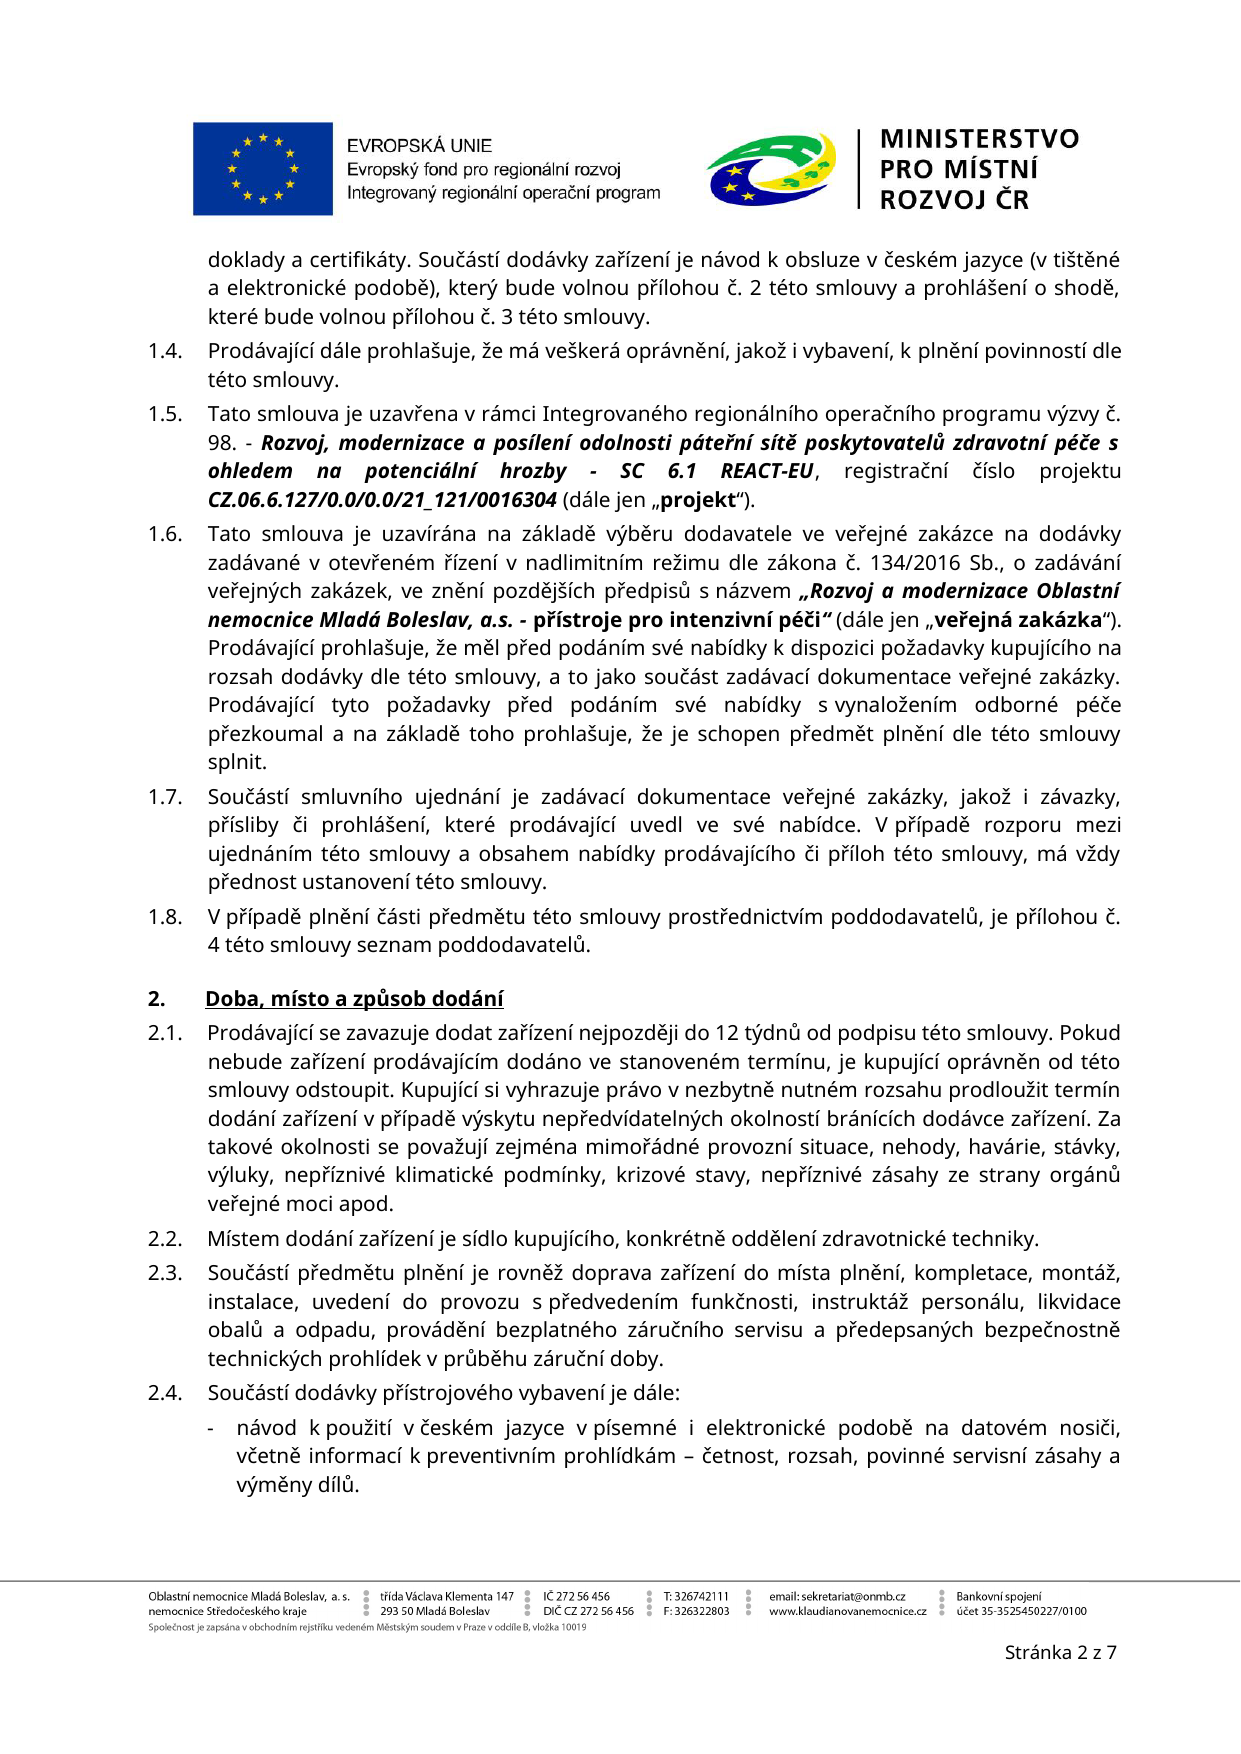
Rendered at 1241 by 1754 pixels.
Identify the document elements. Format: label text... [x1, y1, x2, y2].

subtitle Součástí dodávky přístrojového vybavení je dále: [148, 1378, 1122, 1407]
subtitle návod k použití v českém jazyce v písemné i elektronické podobě na datovém nosiči, včetně informací k preventivním prohlídkám – četnost, rozsah, povinné servisní zásahy a výměny dílů. [207, 1413, 1122, 1498]
subtitle Prodávající dále prohlašuje, že má veškerá oprávnění, jakož i vybavení, k plnění povinností dle této smlouvy. [148, 336, 1122, 393]
picture [145, 1586, 1089, 1633]
subtitle Prodávající se zavazuje dodat zařízení nejpozději do 12 týdnů od podpisu této smlouvy. Pokud nebude zařízení prodávajícím dodáno ve stanoveném termínu, je kupující oprávněn od této smlouvy odstoupit. Kupující si vyhrazuje právo v nezbytně nutném rozsahu prodloužit termín dodání zařízení v případě výskytu nepředvídatelných okolností bránících dodávce zařízení. Za takové okolnosti se považují zejména mimořádné provozní situace, nehody, havárie, stávky, výluky, nepříznivé klimatické podmínky, krizové stavy, nepříznivé zásahy ze strany orgánů veřejné moci apod. [148, 1018, 1122, 1217]
subtitle Doba, místo a způsob dodání [148, 984, 1122, 1012]
subtitle Tato smlouva je uzavírána na základě výběru dodavatele ve veřejné zakázce na dodávky zadávané v otevřeném řízení v nadlimitním režimu dle zákona č. 134/2016 Sb., o zadávání veřejných zakázek, ve znění pozdějších předpisů s názvem „Rozvoj a modernizace Oblastní nemocnice Mladá Boleslav, a.s. - přístroje pro intenzivní péči“ (dále jen „veřejná zakázka“). Prodávající prohlašuje, že měl před podáním své nabídky k dispozici požadavky kupujícího na rozsah dodávky dle této smlouvy, a to jako součást zadávací dokumentace veřejné zakázky. Prodávající tyto požadavky před podáním své nabídky s vynaložením odborné péče přezkoumal a na základě toho prohlašuje, že je schopen předmět plnění dle této smlouvy splnit. [148, 519, 1122, 776]
subtitle Součástí smluvního ujednání je zadávací dokumentace veřejné zakázky, jakož i závazky, přísliby či prohlášení, které prodávající uvedl ve své nabídce. V případě rozporu mezi ujednáním této smlouvy a obsahem nabídky prodávajícího či příloh této smlouvy, má vždy přednost ustanovení této smlouvy. [148, 782, 1122, 896]
subtitle V případě plnění části předmětu této smlouvy prostřednictvím poddodavatelů, je přílohou č. 4 této smlouvy seznam poddodavatelů. [148, 902, 1122, 959]
subtitle Tato smlouva je uzavřena v rámci Integrovaného regionálního operačního programu výzvy č. 98. - Rozvoj, modernizace a posílení odolnosti páteřní sítě poskytovatelů zdravotní péče s ohledem na potenciální hrozby - SC 6.1 REACT-EU, registrační číslo projektu CZ.06.6.127/0.0/0.0/21_121/0016304 (dále jen „projekt“). [148, 399, 1122, 513]
subtitle Místem dodání zařízení je sídlo kupujícího, konkrétně oddělení zdravotnické techniky. [148, 1224, 1122, 1252]
subtitle Součástí předmětu plnění je rovněž doprava zařízení do místa plnění, kompletace, montáž, instalace, uvedení do provozu s předvedením funkčnosti, instruktáž personálu, likvidace obalů a odpadu, provádění bezplatného záručního servisu a předepsaných bezpečnostně technických prohlídek v průběhu záruční doby. [148, 1258, 1122, 1372]
